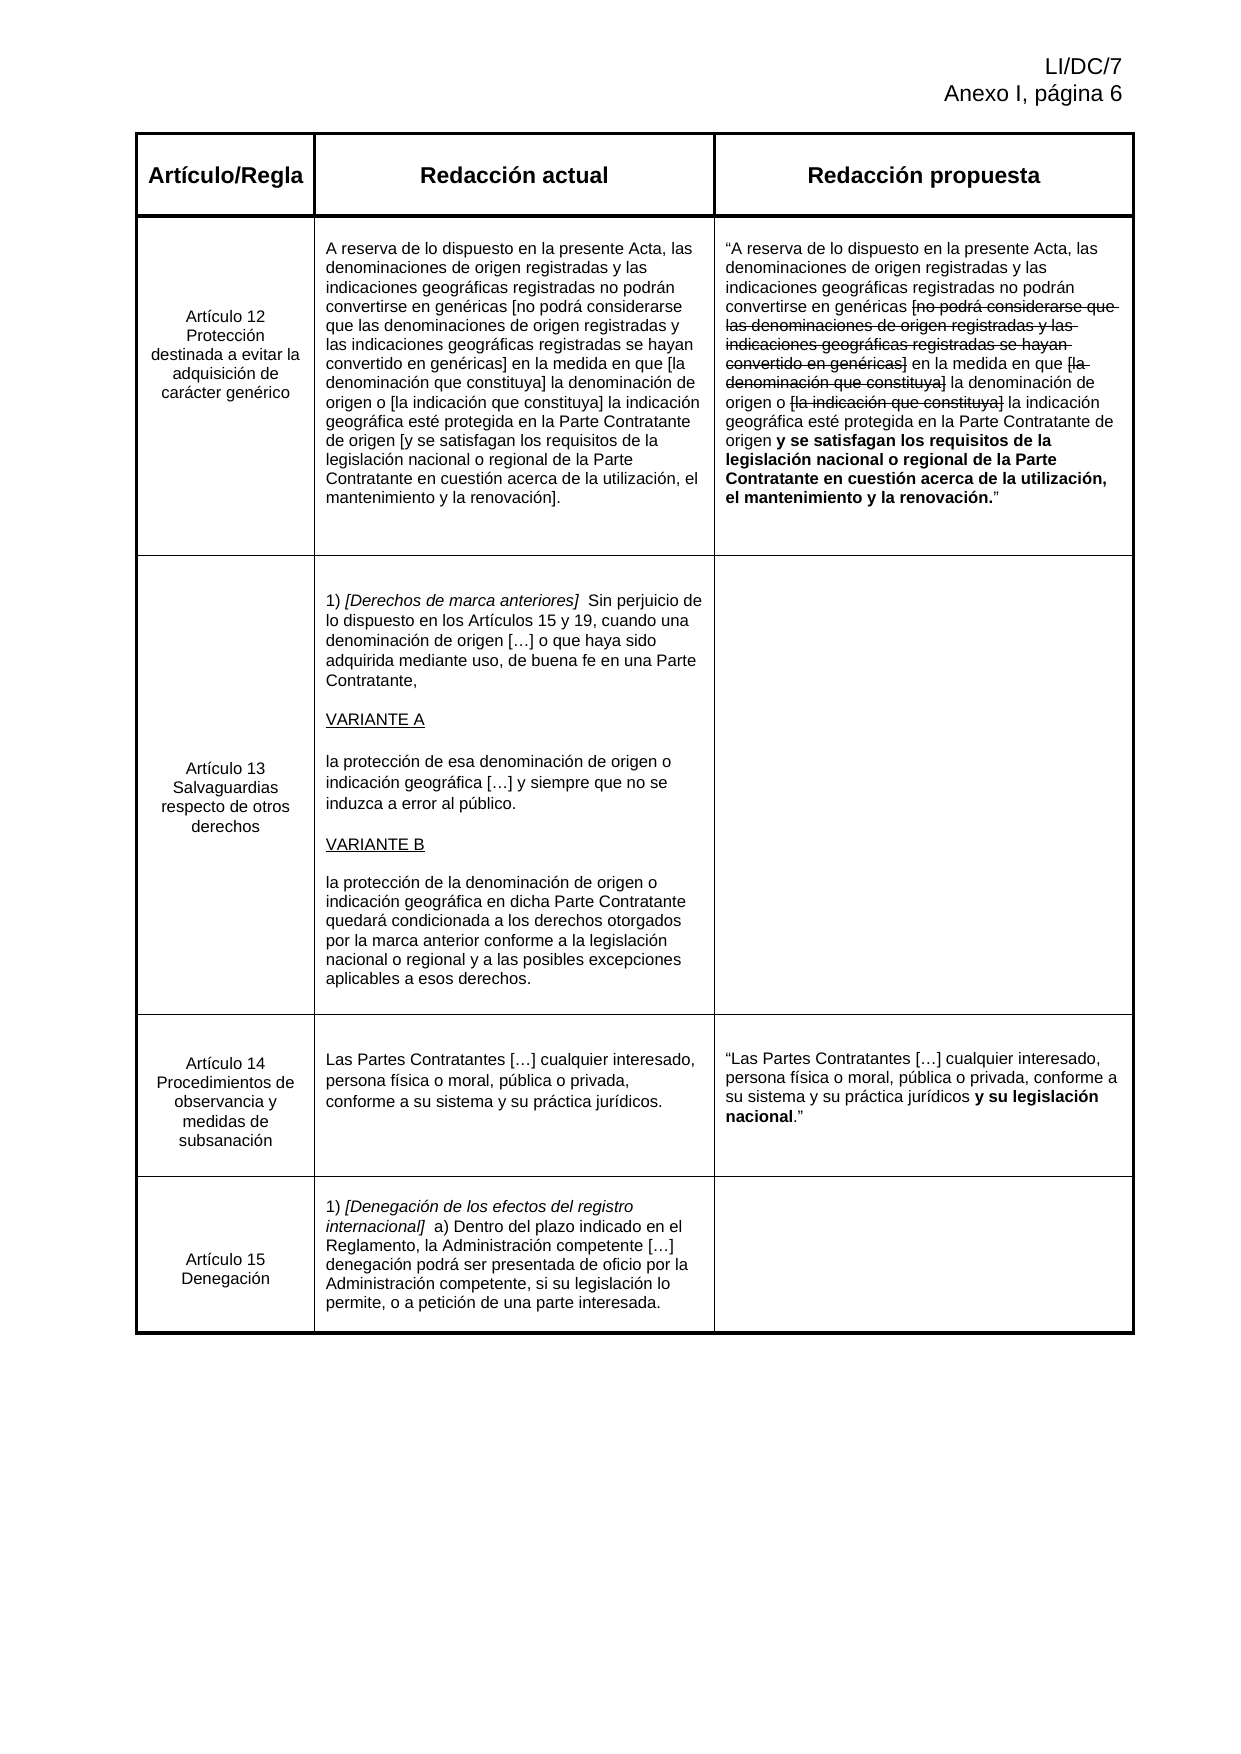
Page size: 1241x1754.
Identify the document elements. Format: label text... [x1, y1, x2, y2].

table_cell Las Partes Contratantes […] cualquier interesado, persona física o moral, pública o privada, conforme a su sistema y su práctica jurídicos. [315, 1015, 714, 1176]
table_header Artículo/Regla [138, 135, 313, 214]
table_header Redacción propuesta [716, 135, 1132, 214]
table_cell 1) [Derechos de marca anteriores] Sin perjuicio de lo dispuesto en los Artículos 15 y 19, cuando una denominación de origen […] o que haya sido adquirida mediante uso, de buena fe en una Parte Contratante, VARIANTE A la protección de esa denominación de origen o indicación geográfica […] y siempre que no se induzca a error al público. VARIANTE B la protección de la denominación de origen o indicación geográfica en dicha Parte Contratante quedará condicionada a los derechos otorgados por la marca anterior conforme a la legislación nacional o regional y a las posibles excepciones aplicables a esos derechos. [315, 556, 714, 1014]
table_cell “Las Partes Contratantes […] cualquier interesado, persona física o moral, pública o privada, conforme a su sistema y su práctica jurídicos y su legislación nacional.” [715, 1015, 1132, 1176]
table_cell [715, 556, 1132, 1014]
table_header Redacción actual [316, 135, 713, 214]
table_cell Artículo 15 Denegación [138, 1177, 314, 1331]
table_cell Artículo 14 Procedimientos de observancia y medidas de subsanación [138, 1015, 314, 1176]
table_cell 1) [Denegación de los efectos del registro internacional] a) Dentro del plazo indicado en el Reglamento, la Administración competente […] denegación podrá ser presentada de oficio por la Administración competente, si su legislación lo permite, o a petición de una parte interesada. [315, 1177, 714, 1331]
table_cell [715, 1177, 1132, 1331]
table_cell A reserva de lo dispuesto en la presente Acta, las denominaciones de origen registradas y las indicaciones geográficas registradas no podrán convertirse en genéricas [no podrá considerarse que las denominaciones de origen registradas y las indicaciones geográficas registradas se hayan convertido en genéricas] en la medida en que [la denominación que constituya] la denominación de origen o [la indicación que constituya] la indicación geográfica esté protegida en la Parte Contratante de origen [y se satisfagan los requisitos de la legislación nacional o regional de la Parte Contratante en cuestión acerca de la utilización, el mantenimiento y la renovación]. [315, 218, 714, 555]
table_cell Artículo 12 Protección destinada a evitar la adquisición de carácter genérico [138, 218, 314, 555]
table_cell Artículo 13 Salvaguardias respecto de otros derechos [138, 556, 314, 1014]
table_cell “A reserva de lo dispuesto en la presente Acta, las denominaciones de origen registradas y las indicaciones geográficas registradas no podrán convertirse en genéricas [no podrá considerarse que las denominaciones de origen registradas y las indicaciones geográficas registradas se hayan convertido en genéricas] en la medida en que [la denominación que constituya] la denominación de origen o [la indicación que constituya] la indicación geográfica esté protegida en la Parte Contratante de origen y se satisfagan los requisitos de la legislación nacional o regional de la Parte Contratante en cuestión acerca de la utilización, el mantenimiento y la renovación.” [715, 218, 1132, 555]
